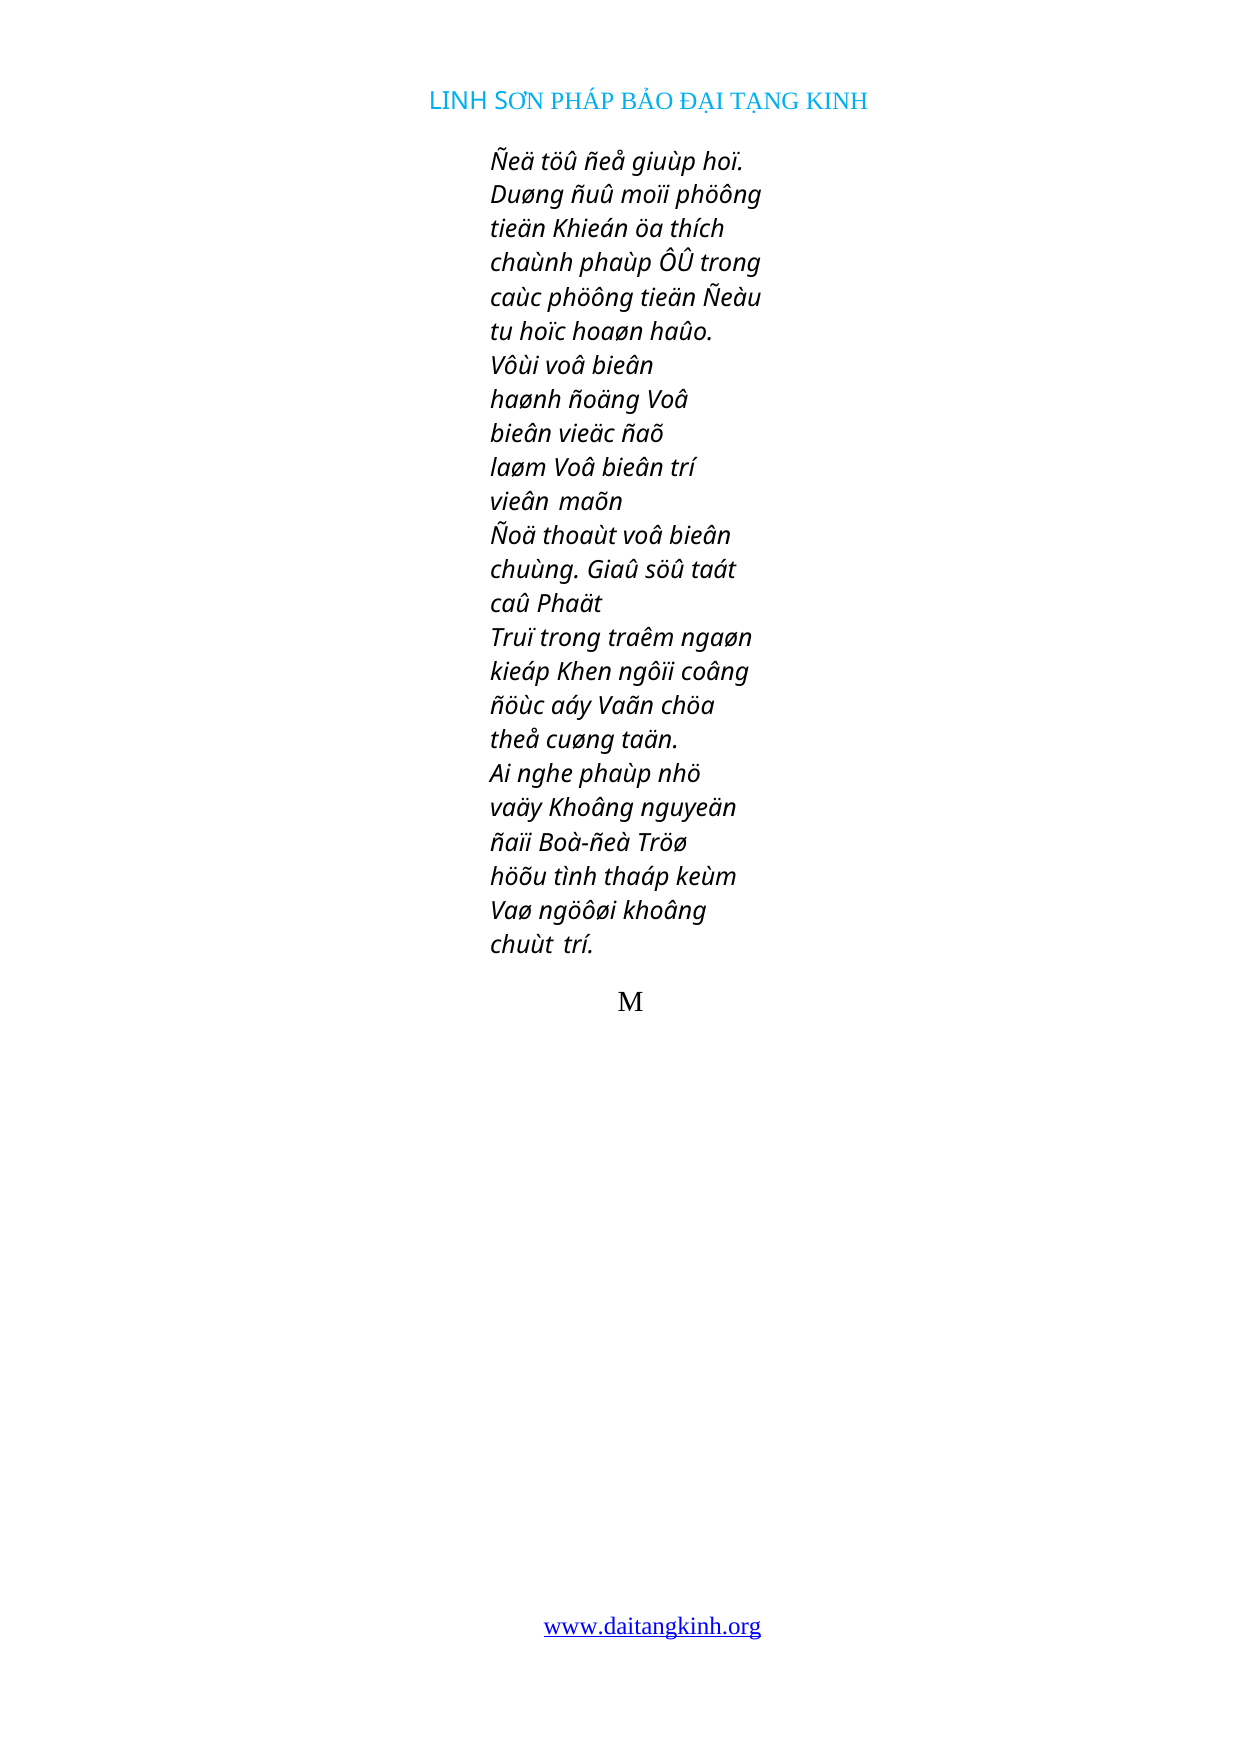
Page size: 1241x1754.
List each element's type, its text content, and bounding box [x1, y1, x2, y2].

text Ñoä thoaùt voâ bieân chuùng. Giaû söû taát caû Phaät [490, 518, 774, 620]
text Vôùi voâ bieân haønh ñoäng Voâ bieân vieäc ñaõ laøm Voâ bieân trí vieân maõn [490, 347, 726, 518]
text Duøng ñuû moïi phöông tieän Khieán öa thích chaùnh phaùp ÔÛ trong caùc phöông tieän Ñeàu tu hoïc hoaøn haûo. [490, 177, 774, 347]
text Truï trong traêm ngaøn kieáp Khen ngôïi coâng ñöùc aáy Vaãn chöa theå cuøng taän. [490, 620, 755, 756]
text www.daitangkinh.org [493, 1611, 811, 1640]
text M [195, 984, 1065, 1017]
text Ai nghe phaùp nhö vaäy Khoâng nguyeän ñaïi Boà-ñeà Tröø höõu tình thaáp keùm Vaø ngöôøi khoâng chuùt trí. [490, 756, 749, 960]
text Ñeä töû ñeå giuùp hoï. [490, 145, 1065, 177]
